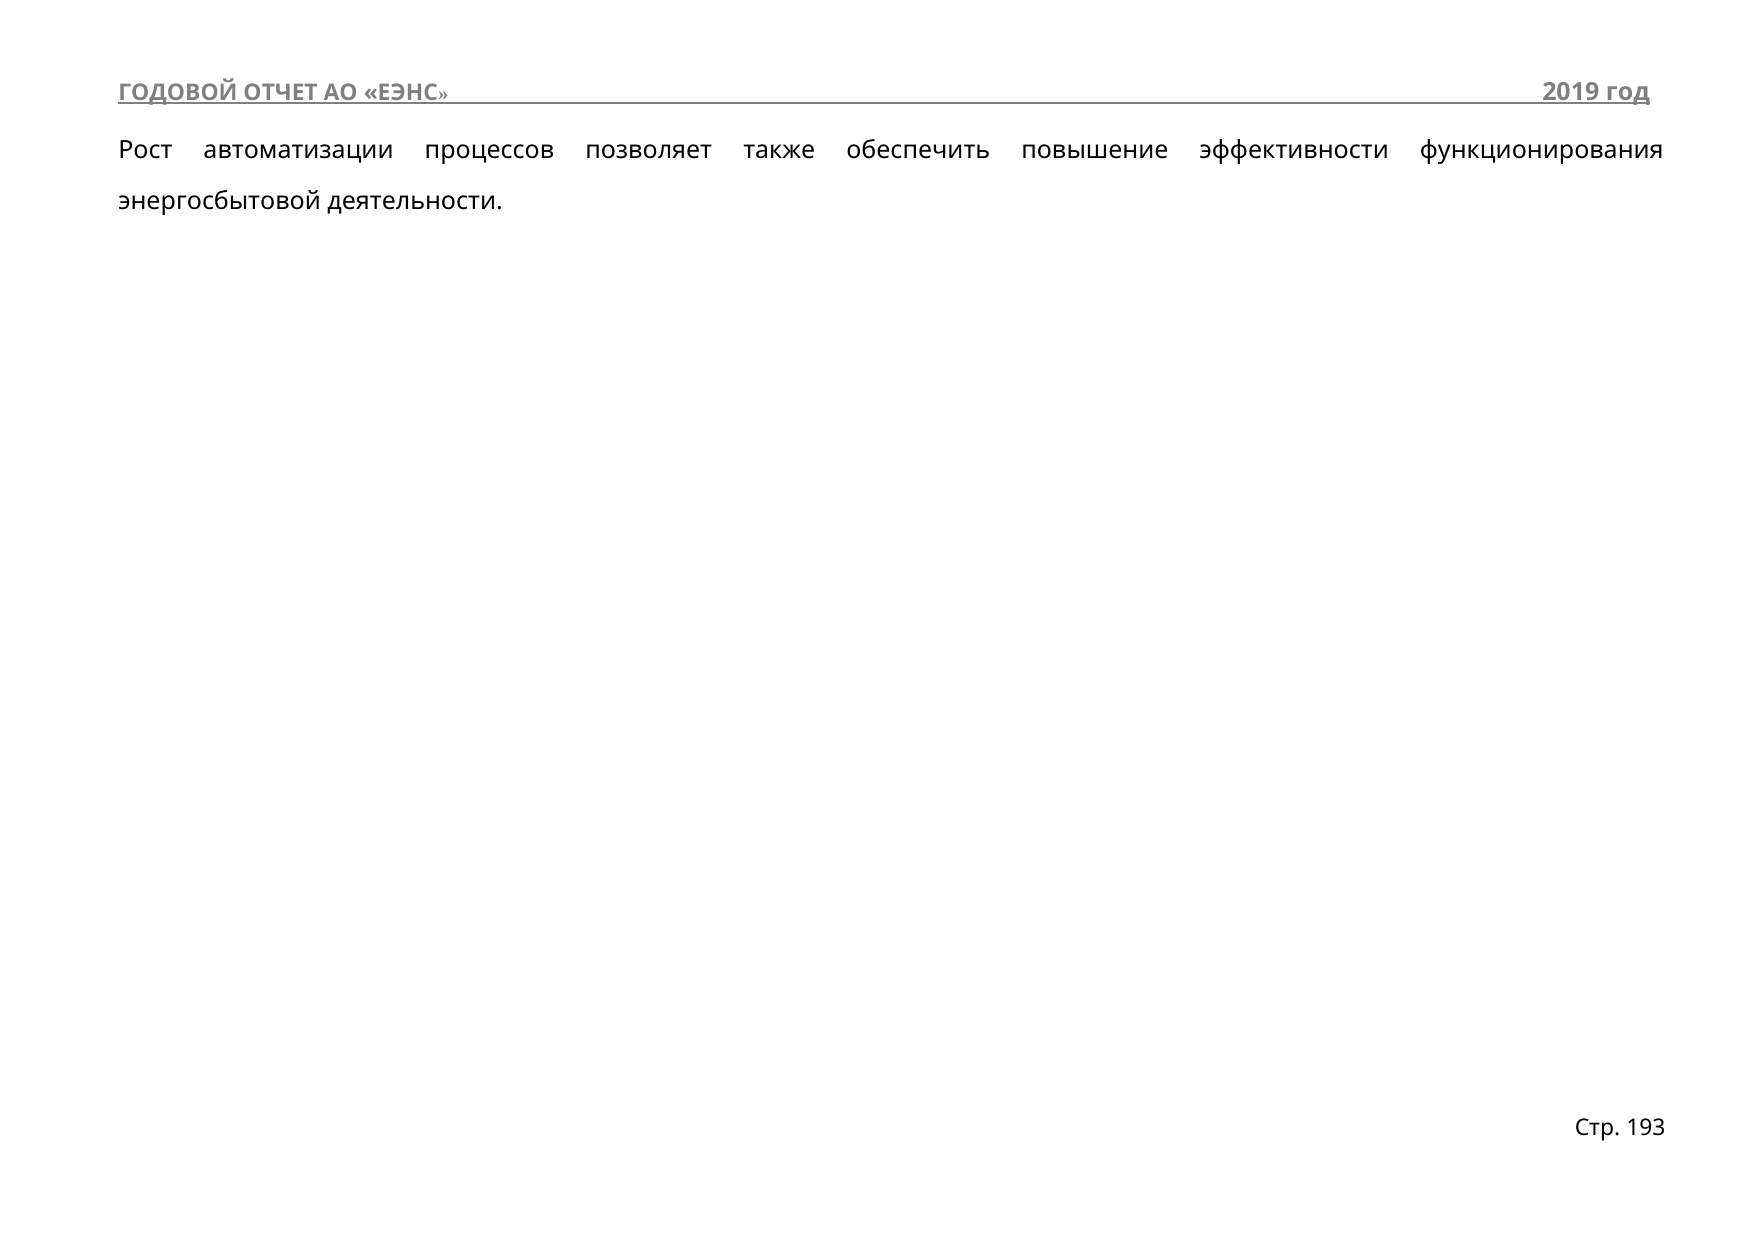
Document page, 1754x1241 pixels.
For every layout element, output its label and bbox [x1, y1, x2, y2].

text [118, 132, 1665, 217]
